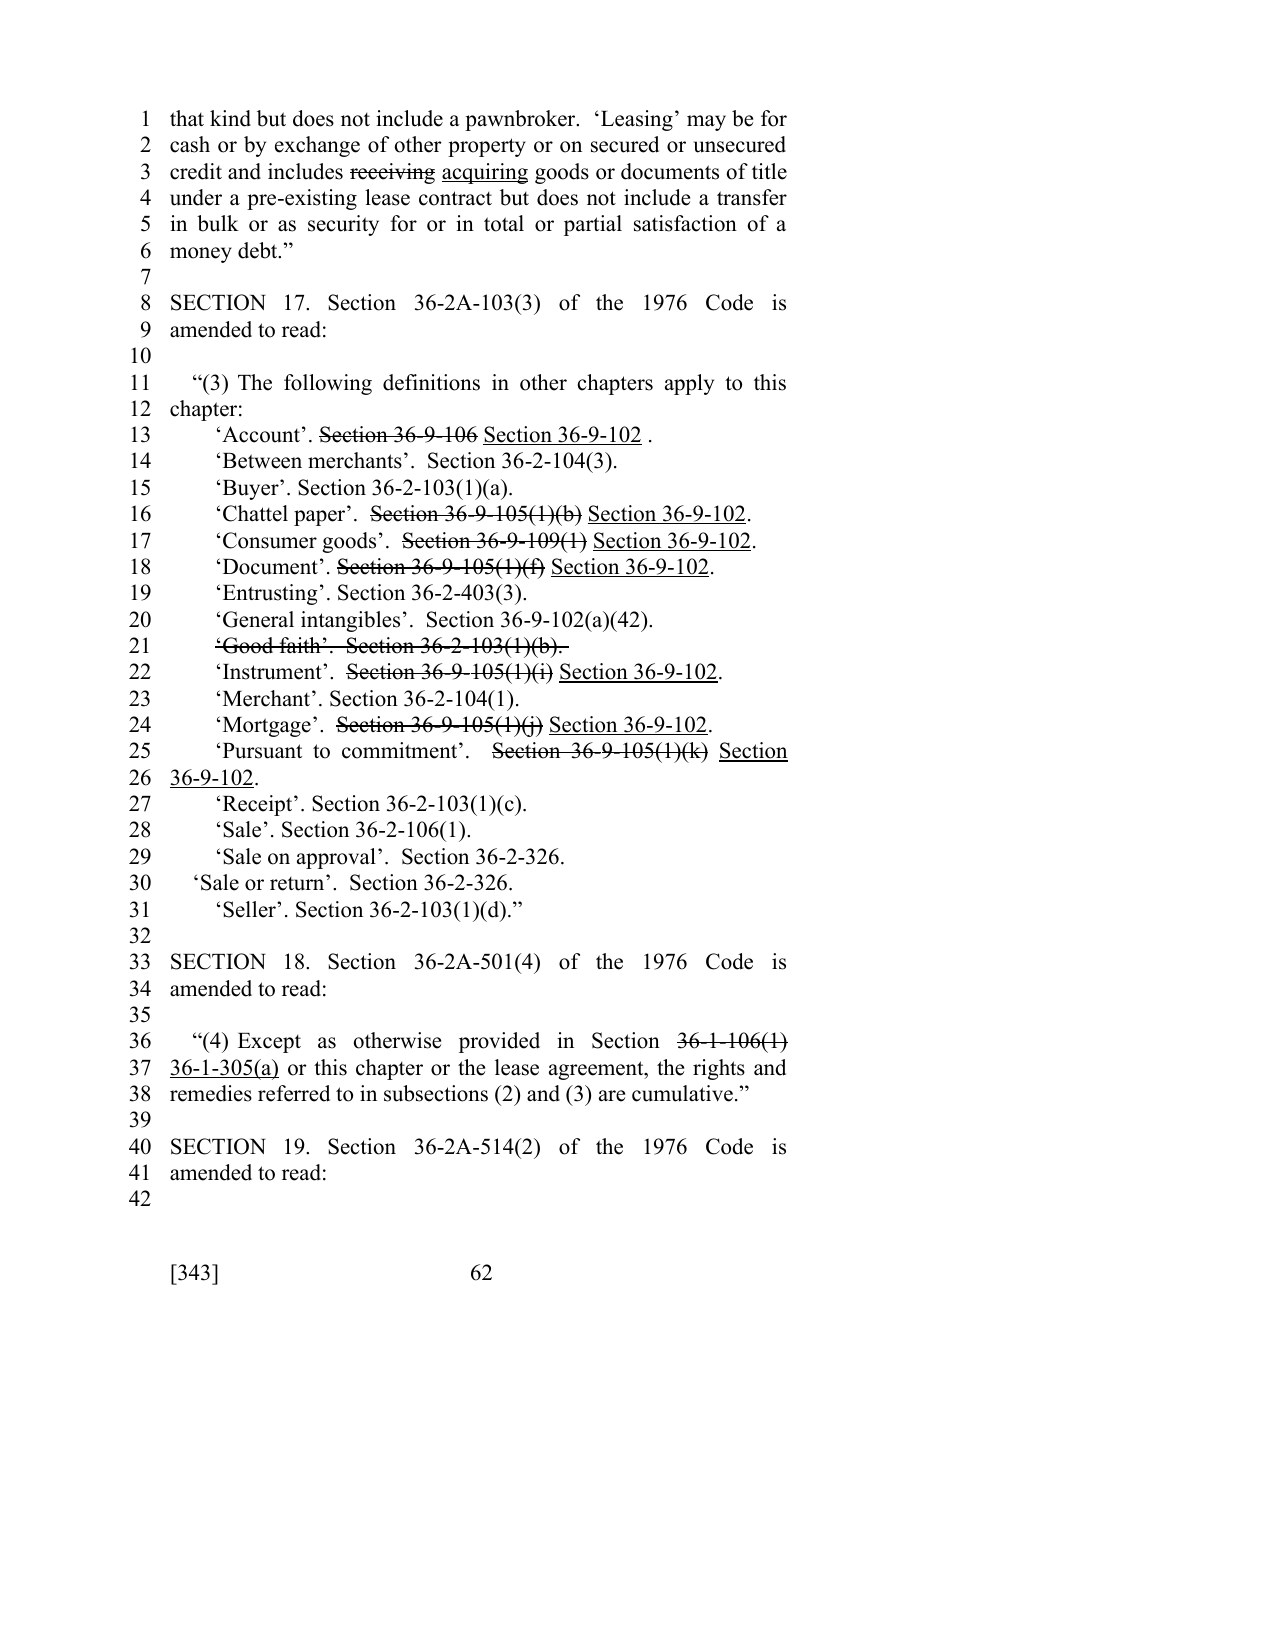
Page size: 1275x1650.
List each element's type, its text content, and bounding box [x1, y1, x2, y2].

text ‘Seller’. Section 36-2-103(1)(d).” [169, 896, 787, 922]
text SECTION 17. Section 36-2A-103(3) of the 1976 Code is amended to read: [169, 289, 787, 342]
text ‘Pursuant to commitment’. Section 36-9-105(1)(k) Section 36-9-102. [169, 737, 787, 790]
text ‘Between merchants’. Section 36-2-104(3). [169, 448, 787, 474]
text ‘Good faith’. Section 36-2-103(1)(b). [169, 632, 787, 658]
text ‘Sale or return’. Section 36-2-326. [169, 869, 787, 896]
text ‘Chattel paper’. Section 36-9-105(1)(b) Section 36-9-102. [169, 500, 787, 527]
text ‘Mortgage’. Section 36-9-105(1)(j) Section 36-9-102. [169, 711, 787, 737]
text ‘Receipt’. Section 36-2-103(1)(c). [169, 790, 787, 817]
text ‘Sale’. Section 36-2-106(1). [169, 817, 787, 843]
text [169, 105, 787, 263]
text ‘Merchant’. Section 36-2-104(1). [169, 685, 787, 711]
text ‘Account’. Section 36-9-106 Section 36-9-102 . [169, 421, 787, 448]
text ‘Entrusting’. Section 36-2-403(3). [169, 579, 787, 606]
text SECTION 19. Section 36-2A-514(2) of the 1976 Code is amended to read: [169, 1133, 787, 1186]
text ‘Buyer’. Section 36-2-103(1)(a). [169, 474, 787, 500]
text SECTION 18. Section 36-2A-501(4) of the 1976 Code is amended to read: [169, 948, 787, 1001]
text ‘Consumer goods’. Section 36-9-109(1) Section 36-9-102. [169, 527, 787, 553]
text ‘Document’. Section 36-9-105(1)(f) Section 36-9-102. [169, 553, 787, 579]
text “(3) The following definitions in other chapters apply to this chapter: [169, 368, 787, 421]
text ‘General intangibles’. Section 36-9-102(a)(42). [169, 606, 787, 632]
text ‘Sale on approval’. Section 36-2-326. [169, 843, 787, 869]
text “(4) Except as otherwise provided in Section 36-1-106(1) 36-1-305(a) or this chapter or the lease agreement, the rights and remedies referred to in subsections (2) and (3) are cumulative.” [169, 1027, 787, 1106]
text ‘Instrument’. Section 36-9-105(1)(i) Section 36-9-102. [169, 658, 787, 685]
